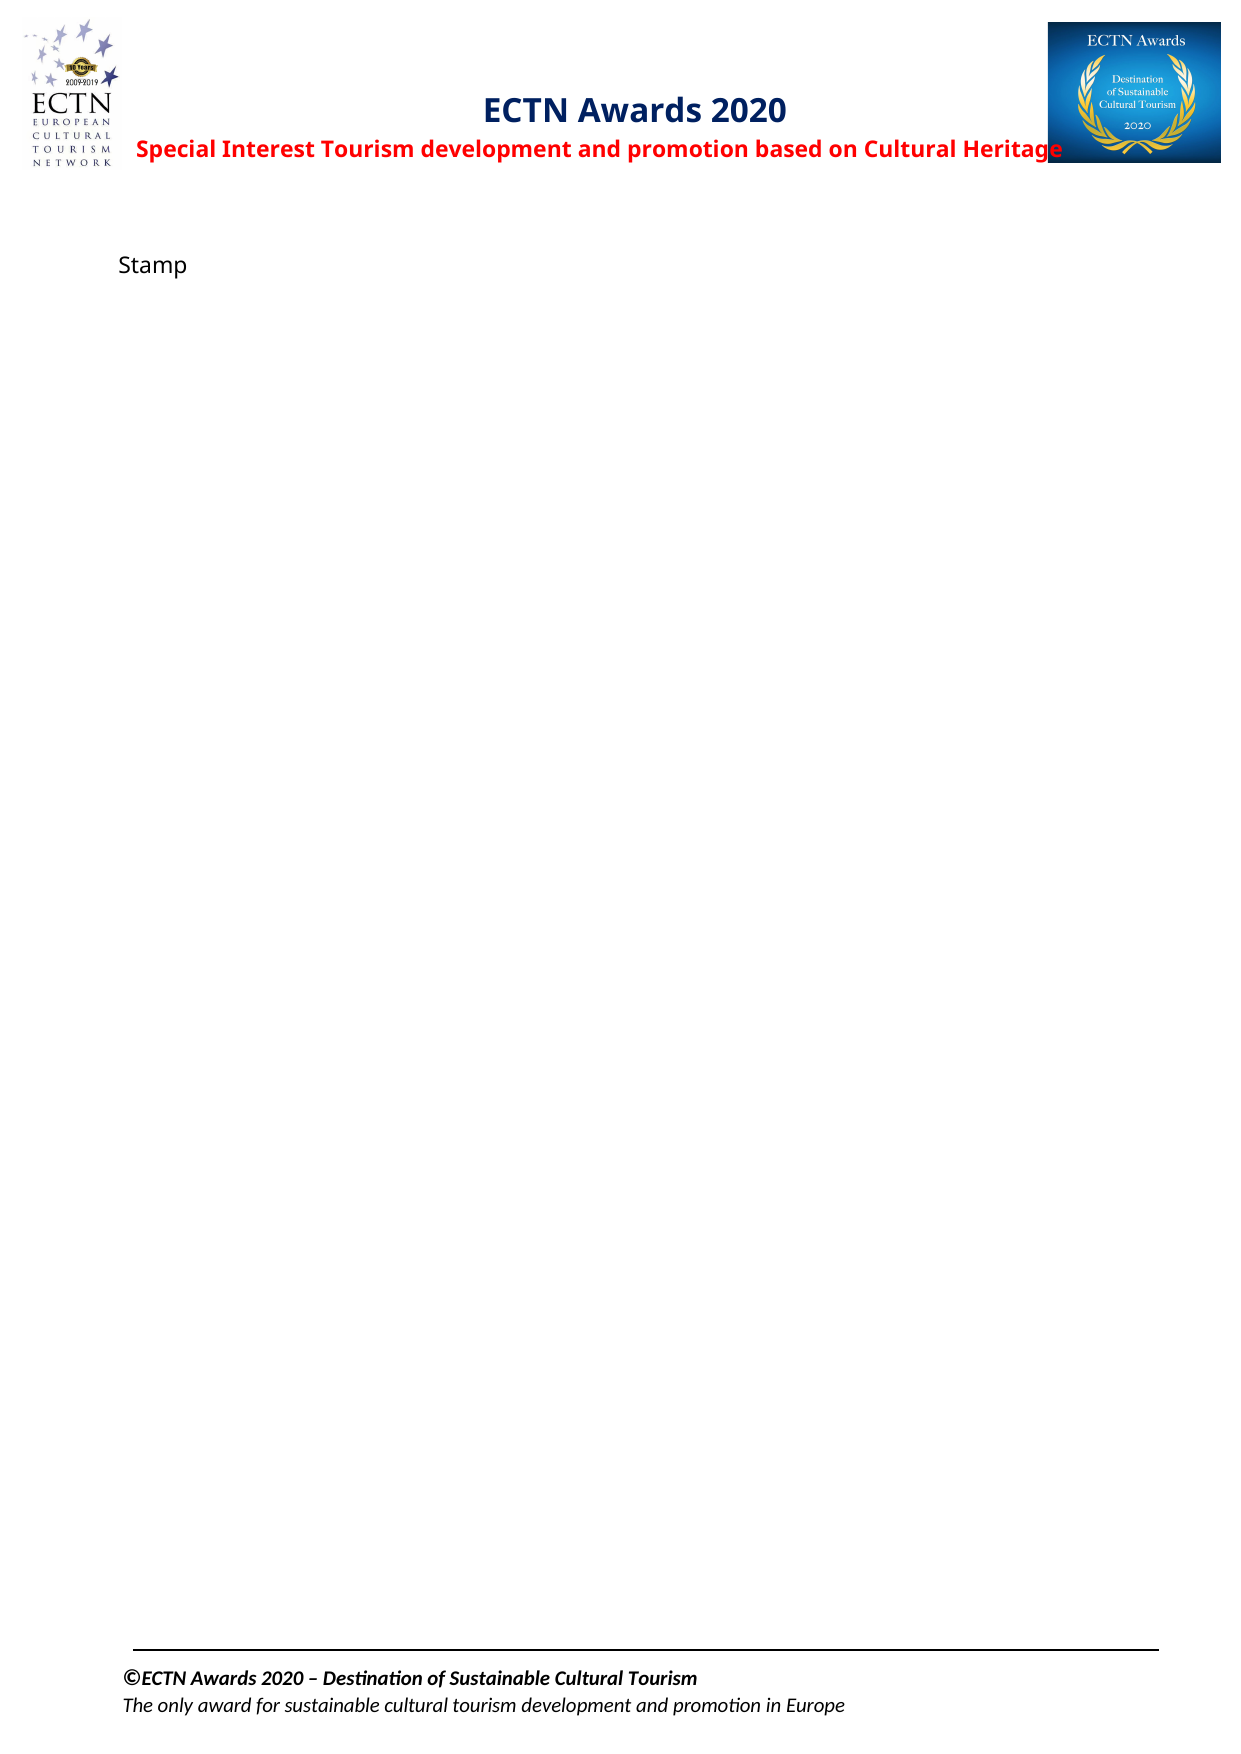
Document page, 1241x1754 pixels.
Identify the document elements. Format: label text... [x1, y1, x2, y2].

text Stamp [118, 249, 1034, 280]
picture [21, 17, 122, 170]
picture [1047, 22, 1221, 163]
